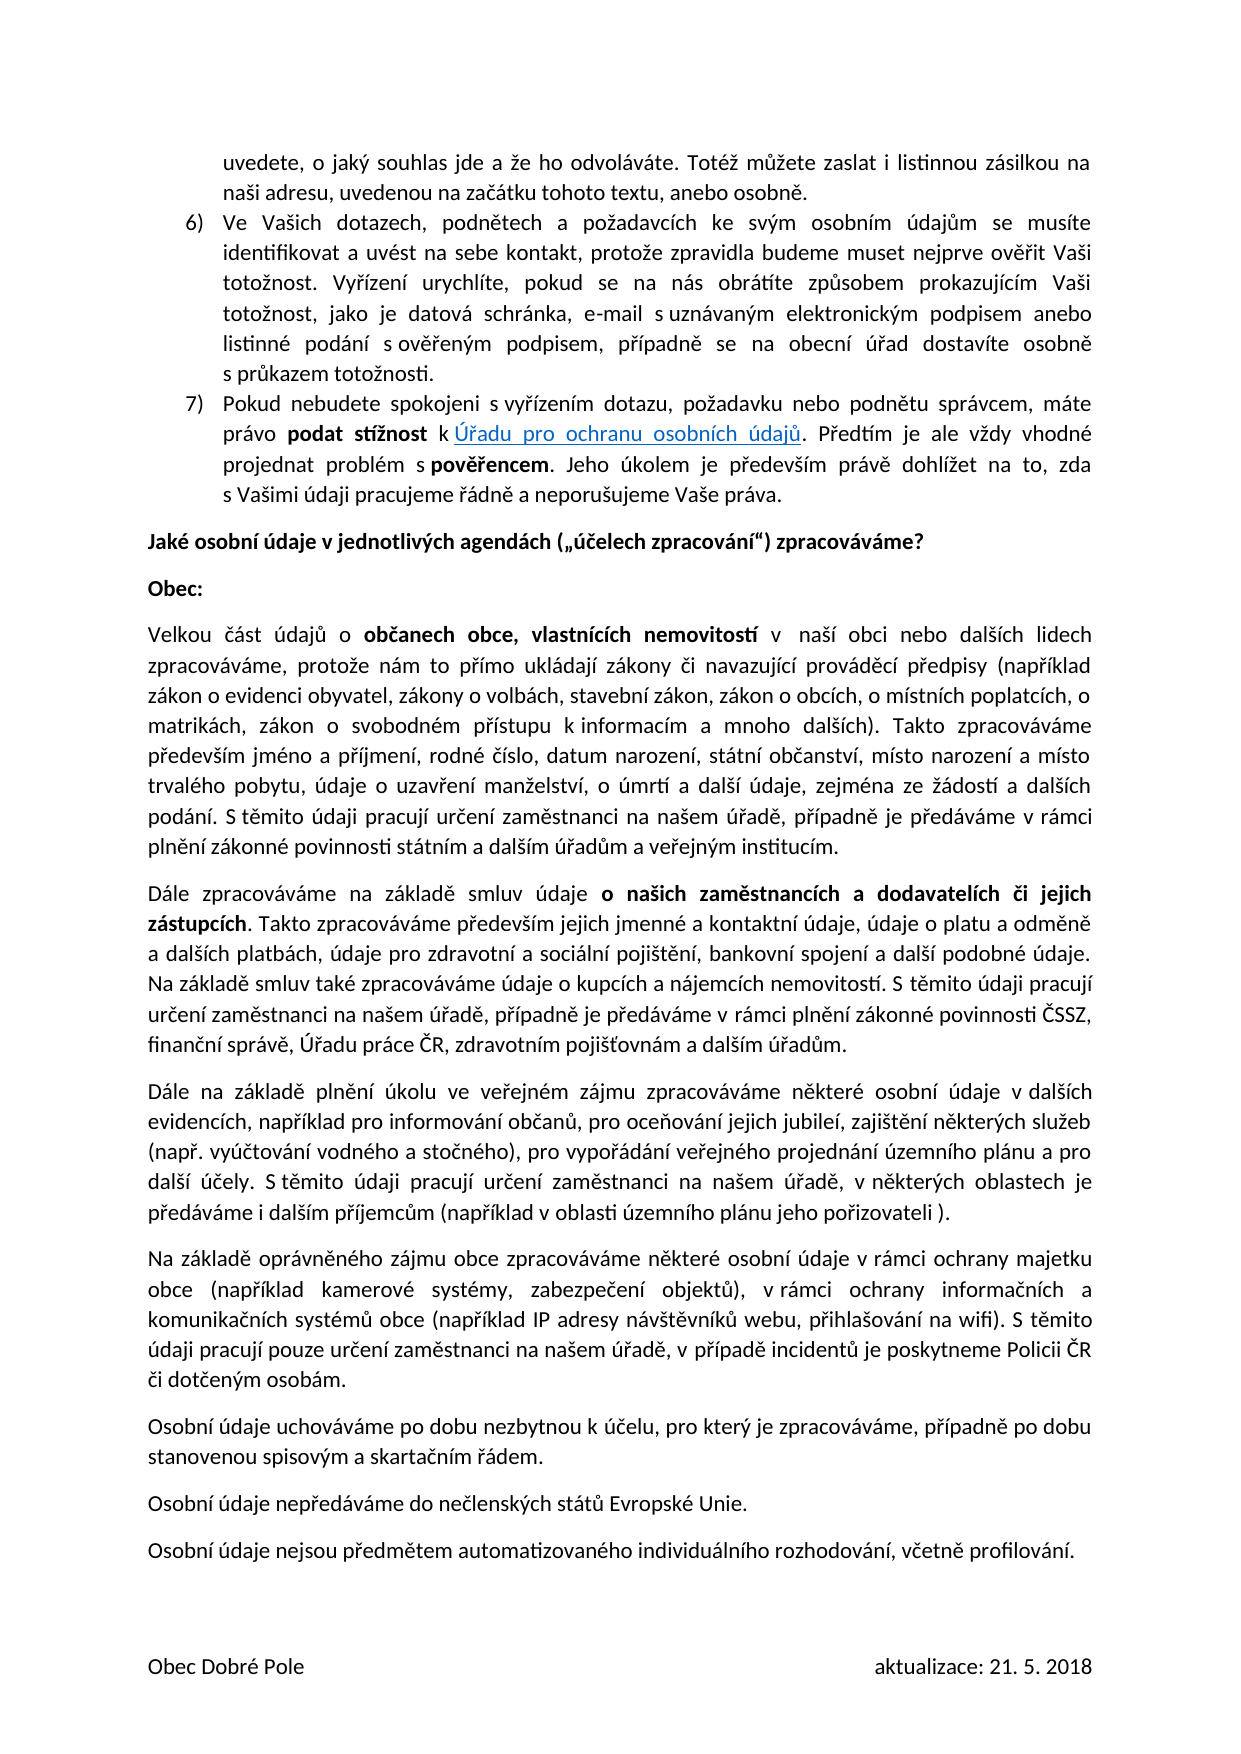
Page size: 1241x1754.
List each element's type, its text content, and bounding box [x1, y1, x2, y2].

text Dále zpracováváme na základě smluv údaje o našich zaměstnancích a dodavatelích či jejich zástupcích. Takto zpracováváme především jejich jmenné a kontaktní údaje, údaje o platu a odměně a dalších platbách, údaje pro zdravotní a sociální pojištění, bankovní spojení a další podobné údaje. Na základě smluv také zpracováváme údaje o kupcích a nájemcích nemovitostí. S těmito údaji pracují určení zaměstnanci na našem úřadě, případně je předáváme v rámci plnění zákonné povinnosti ČSSZ, finanční správě, Úřadu práce ČR, zdravotním pojišťovnám a dalším úřadům. [148, 879, 1093, 1058]
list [185, 148, 1093, 206]
list Pokud nebudete spokojeni s vyřízením dotazu, požadavku nebo podnětu správcem, máte právo podat stížnost k Úřadu pro ochranu osobních údajů. Předtím je ale vždy vhodné projednat problém s pověřencem. Jeho úkolem je především právě dohlížet na to, zda s Vašimi údaji pracujeme řádně a neporušujeme Vaše práva. [185, 389, 1093, 508]
text Osobní údaje nejsou předmětem automatizovaného individuálního rozhodování, včetně profilování. [148, 1536, 1093, 1564]
text Osobní údaje uchováváme po dobu nezbytnou k účelu, pro který je zpracováváme, případně po dobu stanovenou spisovým a skartačním řádem. [148, 1412, 1093, 1470]
text Obec: [148, 574, 1093, 602]
text Osobní údaje nepředáváme do nečlenských států Evropské Unie. [148, 1489, 1093, 1517]
text Na základě oprávněného zájmu obce zpracováváme některé osobní údaje v rámci ochrany majetku obce (například kamerové systémy, zabezpečení objektů), v rámci ochrany informačních a komunikačních systémů obce (například IP adresy návštěvníků webu, přihlašování na wifi). S těmito údaji pracují pouze určení zaměstnanci na našem úřadě, v případě incidentů je poskytneme Policii ČR či dotčeným osobám. [148, 1244, 1093, 1393]
text Dále na základě plnění úkolu ve veřejném zájmu zpracováváme některé osobní údaje v dalších evidencích, například pro informování občanů, pro oceňování jejich jubileí, zajištění některých služeb (např. vyúčtování vodného a stočného), pro vypořádání veřejného projednání územního plánu a pro další účely. S těmito údaji pracují určení zaměstnanci na našem úřadě, v některých oblastech je předáváme i dalším příjemcům (například v oblasti územního plánu jeho pořizovateli ). [148, 1077, 1093, 1226]
list Ve Vašich dotazech, podnětech a požadavcích ke svým osobním údajům se musíte identifikovat a uvést na sebe kontakt, protože zpravidla budeme muset nejprve ověřit Vaši totožnost. Vyřízení urychlíte, pokud se na nás obrátíte způsobem prokazujícím Vaši totožnost, jako je datová schránka, e-mail s uznávaným elektronickým podpisem anebo listinné podání s ověřeným podpisem, případně se na obecní úřad dostavíte osobně s průkazem totožnosti. [185, 208, 1093, 387]
text Velkou část údajů o občanech obce, vlastnících nemovitostí v naší obci nebo dalších lidech zpracováváme, protože nám to přímo ukládají zákony či navazující prováděcí předpisy (například zákon o evidenci obyvatel, zákony o volbách, stavební zákon, zákon o obcích, o místních poplatcích, o matrikách, zákon o svobodném přístupu k informacím a mnoho dalších). Takto zpracováváme především jméno a příjmení, rodné číslo, datum narození, státní občanství, místo narození a místo trvalého pobytu, údaje o uzavření manželství, o úmrtí a další údaje, zejména ze žádostí a dalších podání. S těmito údaji pracují určení zaměstnanci na našem úřadě, případně je předáváme v rámci plnění zákonné povinnosti státním a dalším úřadům a veřejným institucím. [148, 621, 1093, 860]
text Jaké osobní údaje v jednotlivých agendách („účelech zpracování“) zpracováváme? [148, 527, 1093, 555]
